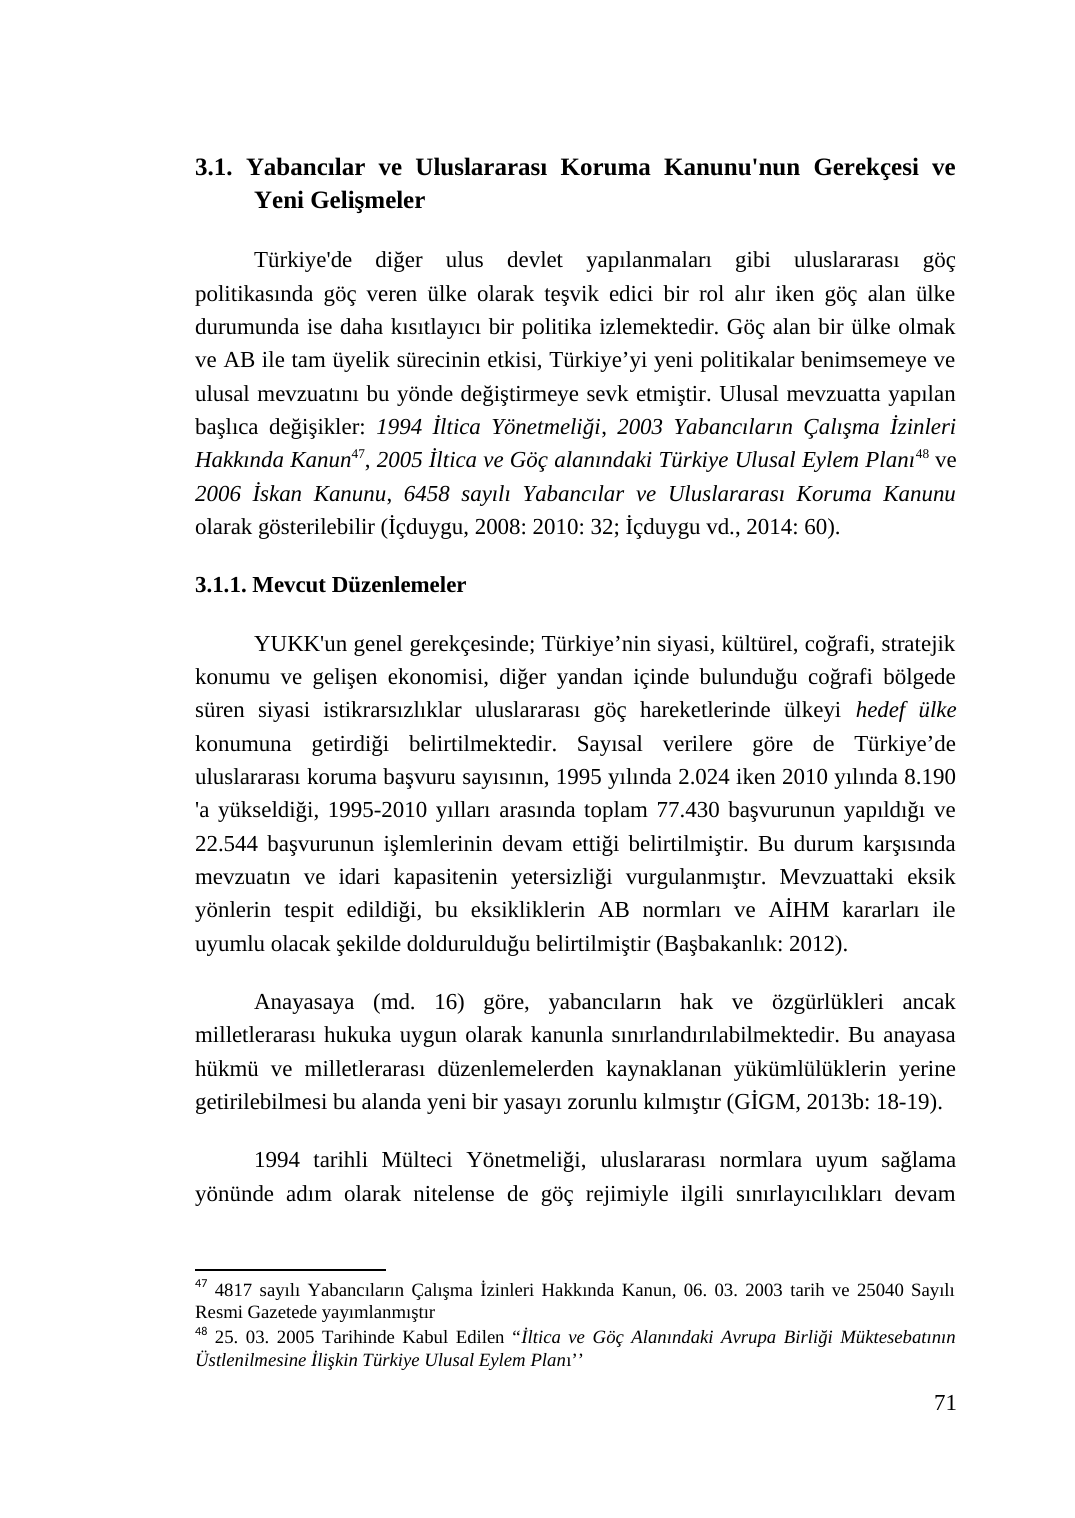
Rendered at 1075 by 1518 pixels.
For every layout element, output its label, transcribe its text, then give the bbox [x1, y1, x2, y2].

text YUKK'un genel gerekçesinde; Türkiye’nin siyasi, kültürel, coğrafi, stratejik konumu ve gelişen ekonomisi, diğer yandan içinde bulunduğu coğrafi bölgede süren siyasi istikrarsızlıklar uluslararası göç hareketlerinde ülkeyi hedef ülke konumuna getirdiği belirtilmektedir. Sayısal verilere göre de Türkiye’de uluslararası koruma başvuru sayısının, 1995 yılında 2.024 iken 2010 yılında 8.190 'a yükseldiği, 1995-2010 yılları arasında toplam 77.430 başvurunun yapıldığı ve 22.544 başvurunun işlemlerinin devam ettiği belirtilmiştir. Bu durum karşısında mevzuatın ve idari kapasitenin yetersizliği vurgulanmıştır. Mevzuattaki eksik yönlerin tespit edildiği, bu eksikliklerin AB normları ve AİHM kararları ile uyumlu olacak şekilde doldurulduğu belirtilmiştir (Başbakanlık: 2012). [195, 623, 957, 956]
text 3.1. Yabancılar ve Uluslararası Koruma Kanunu'nun Gerekçesi ve Yeni Gelişmeler [195, 148, 957, 214]
text Anayasaya (md. 16) göre, yabancıların hak ve özgürlükleri ancak milletlerarası hukuka uygun olarak kanunla sınırlandırılabilmektedir. Bu anayasa hükmü ve milletlerarası düzenlemelerden kaynaklanan yükümlülüklerin yerine getirilebilmesi bu alanda yeni bir yasayı zorunlu kılmıştır (GİGM, 2013b: 18-19). [195, 981, 957, 1114]
text 3.1.1. Mevcut Düzenlemeler [195, 564, 957, 598]
text Türkiye'de diğer ulus devlet yapılanmaları gibi uluslararası göç politikasında göç veren ülke olarak teşvik edici bir rol alır iken göç alan ülke durumunda ise daha kısıtlayıcı bir politika izlemektedir. Göç alan bir ülke olmak ve AB ile tam üyelik sürecinin etkisi, Türkiye’yi yeni politikalar benimsemeye ve ulusal mevzuatını bu yönde değiştirmeye sevk etmiştir. Ulusal mevzuatta yapılan başlıca değişikler: 1994 İltica Yönetmeliği, 2003 Yabancıların Çalışma İzinleri Hakkında Kanun, 2005 İltica ve Göç alanındaki Türkiye Ulusal Eylem Planı ve 2006 İskan Kanunu, 6458 sayılı Yabancılar ve Uluslararası Koruma Kanunu olarak gösterilebilir (İçduygu, 2008: 2010: 32; İçduygu vd., 2014: 60). [195, 239, 957, 539]
